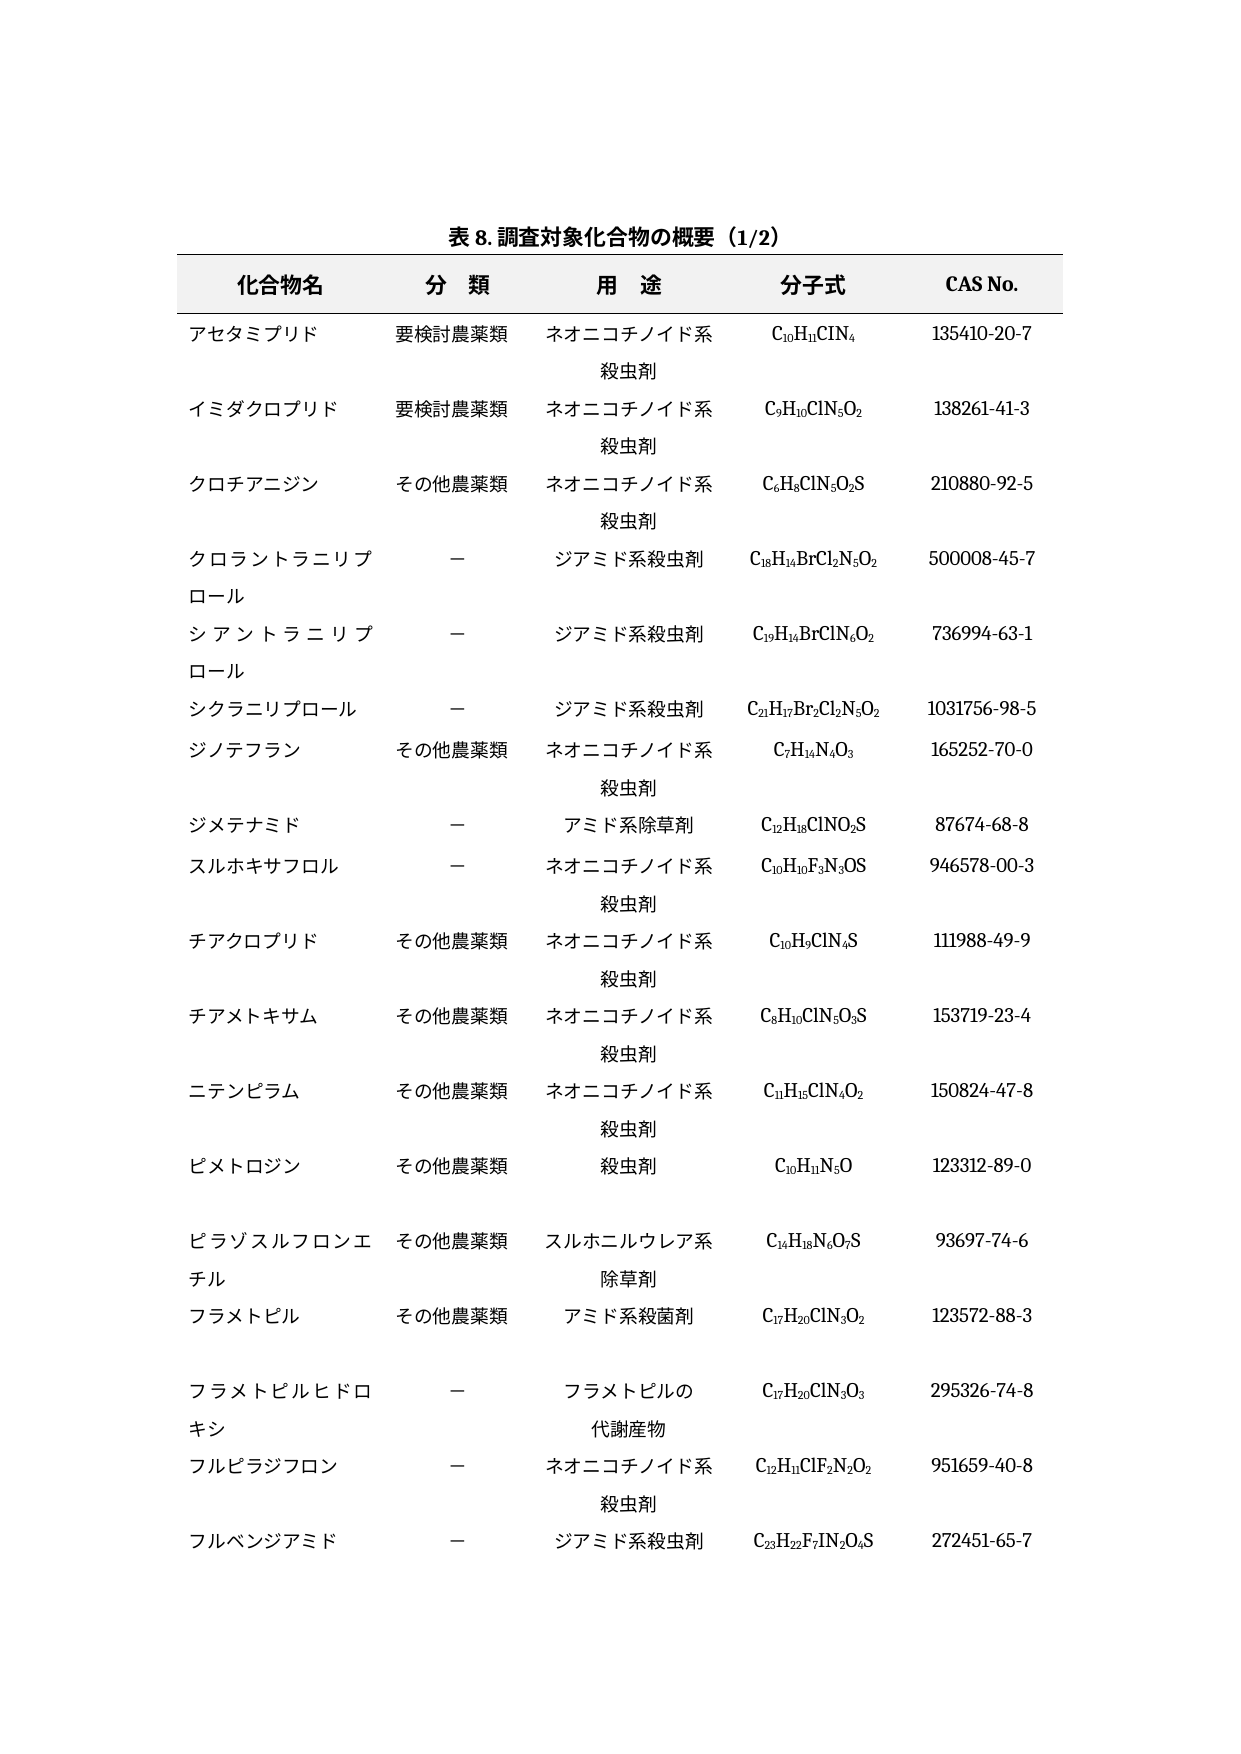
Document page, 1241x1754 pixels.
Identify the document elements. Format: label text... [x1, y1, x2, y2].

text 表8. 調査対象化合物の概要（1/2） [177, 217, 1063, 254]
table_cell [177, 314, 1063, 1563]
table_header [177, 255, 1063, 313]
